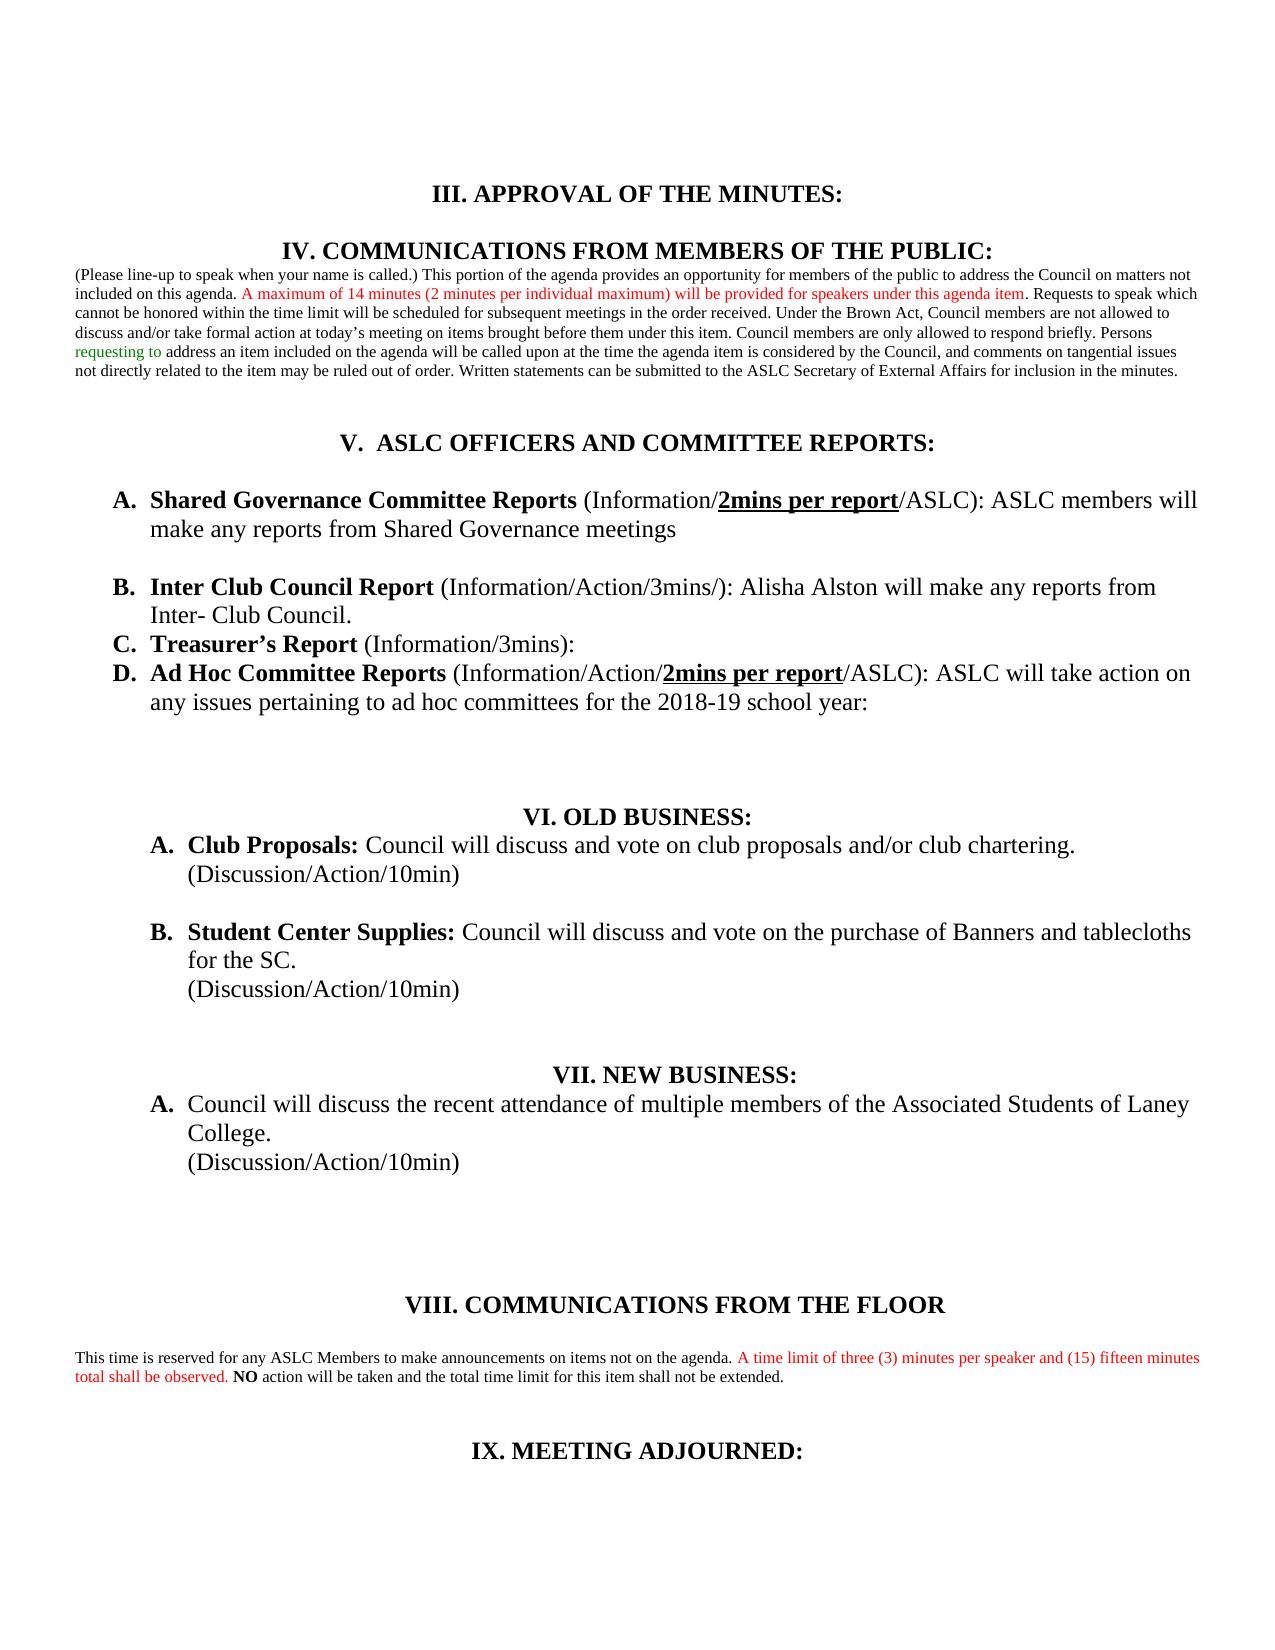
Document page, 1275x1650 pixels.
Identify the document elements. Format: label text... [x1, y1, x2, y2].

text III. APPROVAL OF THE MINUTES: [75, 179, 1200, 207]
list Inter Club Council Report (Information/Action/3mins/): Alisha Alston will make any reports from Inter- Club Council. [112, 572, 1200, 629]
text V. ASLC OFFICERS AND COMMITTEE REPORTS: [75, 428, 1200, 457]
text VI. OLD BUSINESS: [75, 802, 1200, 830]
text (Please line-up to speak when your name is called.) This portion of the agenda provides an opportunity for members of the public to address the Council on matters not included on this agenda. A maximum of 14 minutes (2 minutes per individual maximum) will be provided for speakers under this agenda item. Requests to speak which cannot be honored within the time limit will be scheduled for subsequent meetings in the order received. Under the Brown Act, Council members are not allowed to discuss and/or take formal action at today’s meeting on items brought before them under this item. Council members are only allowed to respond briefly. Persons requesting to address an item included on the agenda will be called upon at the time the agenda item is considered by the Council, and comments on tangential issues not directly related to the item may be ruled out of order. Written statements can be submitted to the ASLC Secretary of External Affairs for inclusion in the minutes. [75, 265, 1200, 380]
text VIII. COMMUNICATIONS FROM THE FLOOR [75, 1290, 1275, 1319]
list Student Center Supplies: Council will discuss and vote on the purchase of Banners and tablecloths for the SC. [150, 917, 1200, 974]
list Treasurer’s Report (Information/3mins): [112, 629, 1200, 658]
text IX. MEETING ADJOURNED: [75, 1436, 1200, 1464]
list (Discussion/Action/10min) [187, 974, 1200, 1003]
list (Discussion/Action/10min) [187, 859, 1200, 888]
list Shared Governance Committee Reports (Information/2mins per report/ASLC): ASLC members will make any reports from Shared Governance meetings [112, 485, 1200, 543]
list (Discussion/Action/10min) [187, 1147, 1200, 1175]
text VII. NEW BUSINESS: [75, 1060, 1275, 1089]
list Ad Hoc Committee Reports (Information/Action/2mins per report/ASLC): ASLC will take action on any issues pertaining to ad hoc committees for the 2018-19 school year: [112, 658, 1200, 715]
list Club Proposals: Council will discuss and vote on club proposals and/or club chartering. [150, 830, 1200, 859]
list Council will discuss the recent attendance of multiple members of the Associated Students of Laney College. [75, 1089, 1200, 1147]
text This time is reserved for any ASLC Members to make announcements on items not on the agenda. A time limit of three (3) minutes per speaker and (15) fifteen minutes total shall be observed. NO action will be taken and the total time limit for this item shall not be extended. [75, 1348, 1200, 1386]
text IV. COMMUNICATIONS FROM MEMBERS OF THE PUBLIC: [75, 236, 1200, 265]
